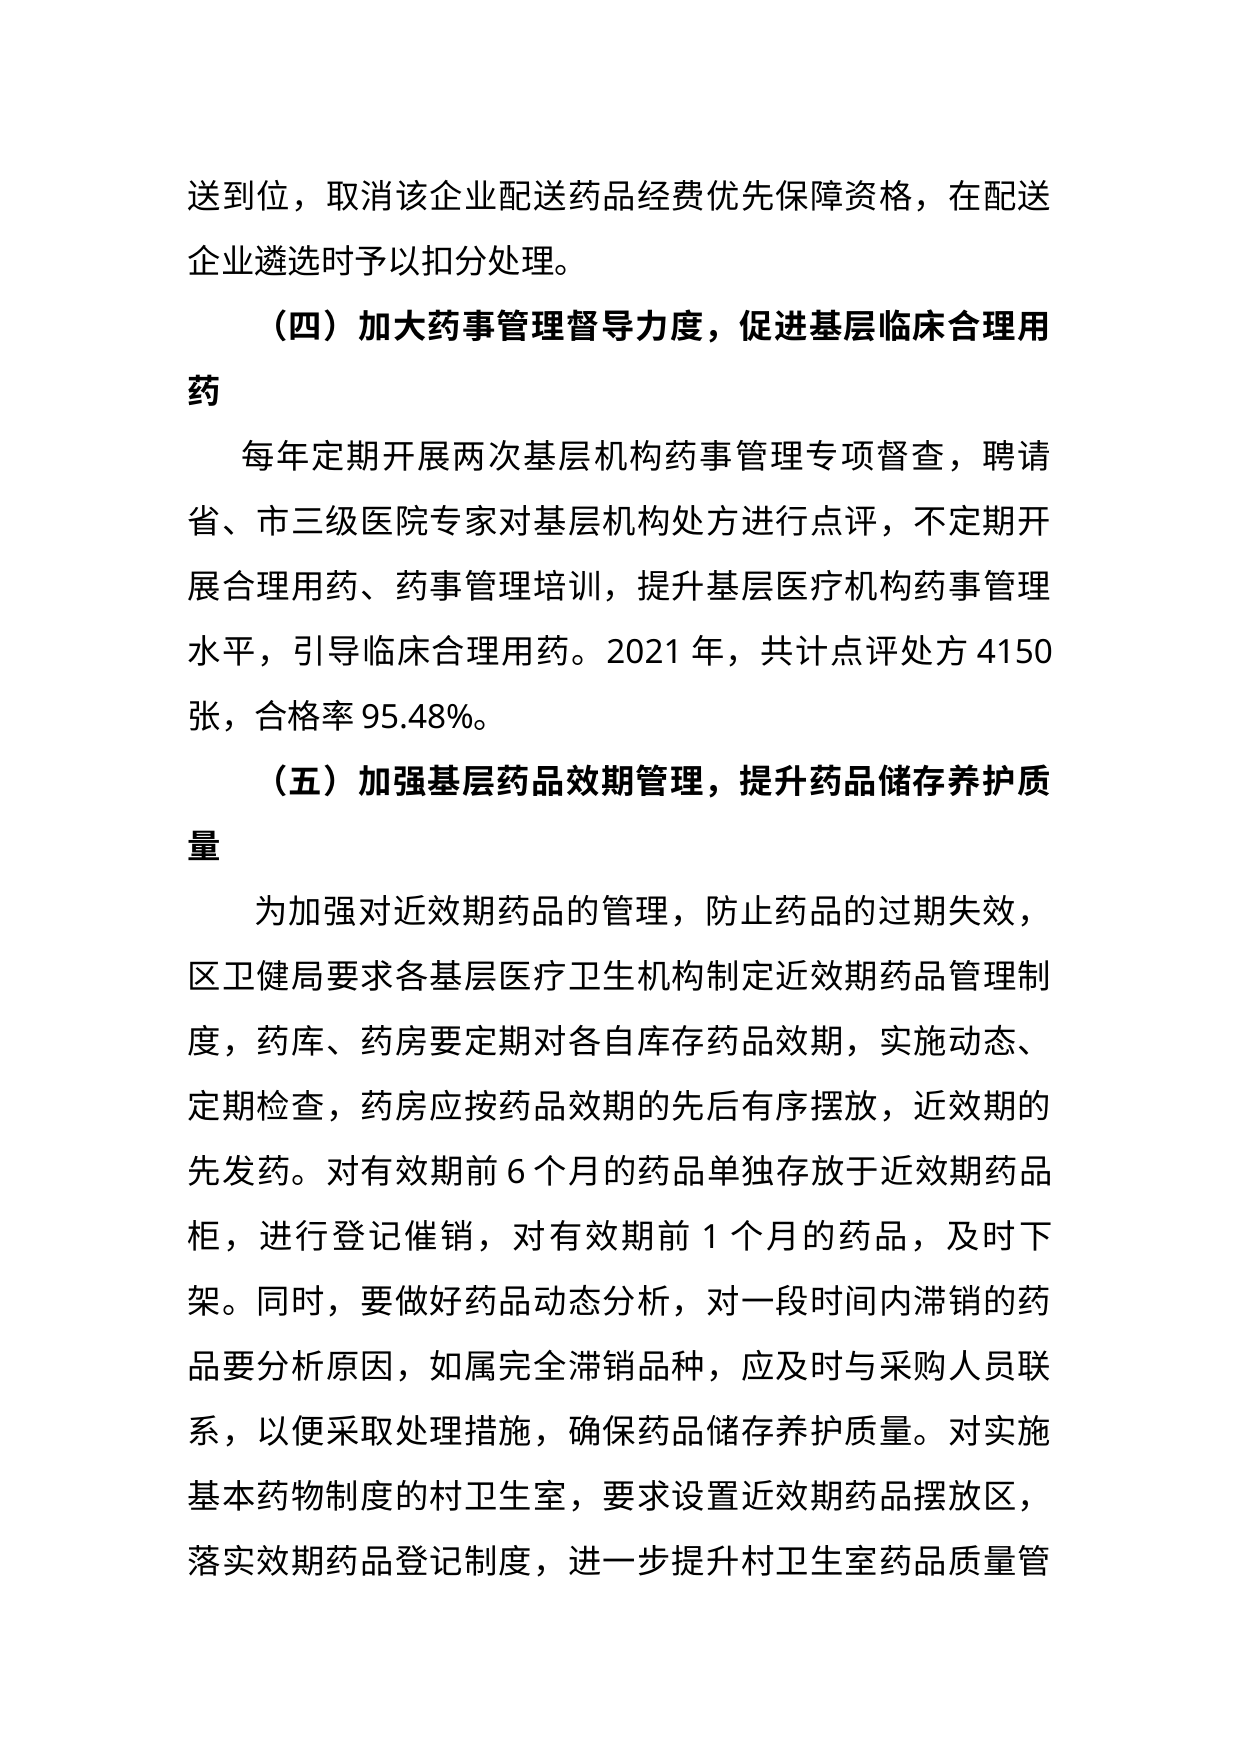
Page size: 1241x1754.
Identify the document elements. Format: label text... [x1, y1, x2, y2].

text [187, 162, 1053, 292]
text （四）加大药事管理督导力度，促进基层临床合理用药 [187, 292, 1053, 422]
text （五）加强基层药品效期管理，提升药品储存养护质量 [187, 747, 1053, 877]
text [187, 877, 1053, 1592]
text 每年定期开展两次基层机构药事管理专项督查，聘请省、市三级医院专家对基层机构处方进行点评，不定期开展合理用药、药事管理培训，提升基层医疗机构药事管理水平，引导临床合理用药。2021年，共计点评处方4150张，合格率95.48%。 [187, 422, 1053, 747]
